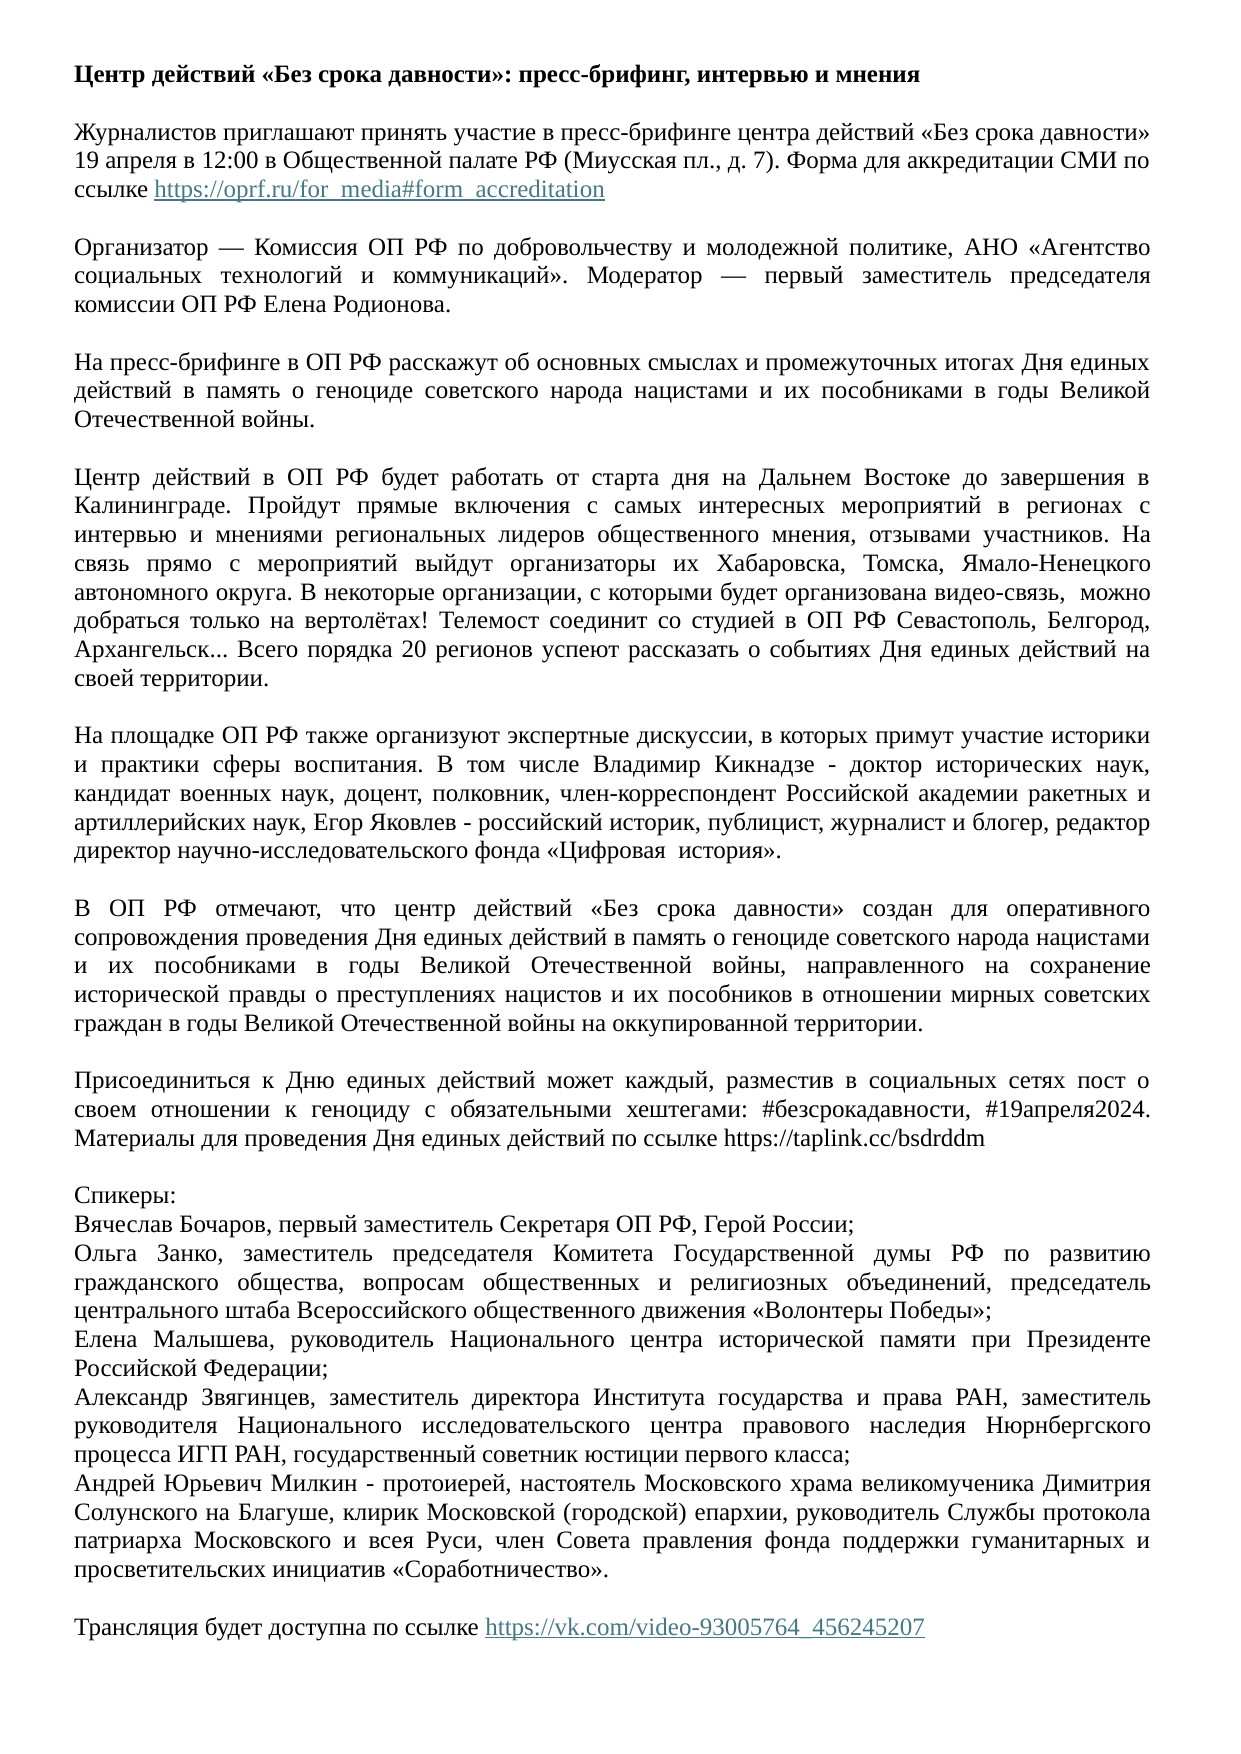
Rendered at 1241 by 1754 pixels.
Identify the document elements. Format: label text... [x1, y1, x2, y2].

text Трансляция будет доступна по ссылке https://vk.com/video-93005764_456245207 [74, 1612, 1152, 1640]
text Центр действий в ОП РФ будет работать от старта дня на Дальнем Востоке до завершения в Калининграде. Пройдут прямые включения с самых интересных мероприятий в регионах с интервью и мнениями региональных лидеров общественного мнения, отзывами участников. На связь прямо с мероприятий выйдут организаторы их Хабаровска, Томска, Ямало-Ненецкого автономного округа. В некоторые организации, с которыми будет организована видео-связь, можно добраться только на вертолётах! Телемост соединит со студией в ОП РФ Севастополь, Белгород, Архангельск... Всего порядка 20 регионов успеют рассказать о событиях Дня единых действий на своей территории. [74, 462, 1152, 692]
text Вячеслав Бочаров, первый заместитель Секретаря ОП РФ, Герой России; [74, 1209, 1152, 1238]
text В ОП РФ отмечают, что центр действий «Без срока давности» создан для оперативного сопровождения проведения Дня единых действий в память о геноциде советского народа нацистами и их пособниками в годы Великой Отечественной войны, направленного на сохранение исторической правды о преступлениях нацистов и их пособников в отношении мирных советских граждан в годы Великой Отечественной войны на оккупированной территории. [74, 893, 1152, 1037]
text Александр Звягинцев, заместитель директора Института государства и права РАН, заместитель руководителя Национального исследовательского центра правового наследия Нюрнбергского процесса ИГП РАН, государственный советник юстиции первого класса; [74, 1382, 1152, 1468]
text Центр действий «Без срока давности»: пресс-брифинг, интервью и мнения [74, 59, 1152, 88]
text Журналистов приглашают принять участие в пресс-брифинге центра действий «Без срока давности» 19 апреля в 12:00 в Общественной палате РФ (Миусская пл., д. 7). Форма для аккредитации СМИ по ссылке https://oprf.ru/for_media#form_accreditation [74, 117, 1152, 203]
text Спикеры: [74, 1180, 1152, 1209]
text Ольга Занко, заместитель председателя Комитета Государственной думы РФ по развитию гражданского общества, вопросам общественных и религиозных объединений, председатель центрального штаба Всероссийского общественного движения «Волонтеры Победы»; [74, 1238, 1152, 1324]
text Андрей Юрьевич Милкин - протоиерей, настоятель Московского храма великомученика Димитрия Солунского на Благуше, клирик Московской (городской) епархии, руководитель Службы протокола патриарха Московского и всея Руси, член Совета правления фонда поддержки гуманитарных и просветительских инициатив «Соработничество». [74, 1468, 1152, 1583]
text Елена Малышева, руководитель Национального центра исторической памяти при Президенте Российской Федерации; [74, 1324, 1152, 1382]
text Присоединиться к Дню единых действий может каждый, разместив в социальных сетях пост о своем отношении к геноциду с обязательными хештегами: #безсрокадавности, #19апреля2024. Материалы для проведения Дня единых действий по ссылке https://taplink.cc/bsdrddm [74, 1065, 1152, 1152]
text На пресс-брифинге в ОП РФ расскажут об основных смыслах и промежуточных итогах Дня единых действий в память о геноциде советского народа нацистами и их пособниками в годы Великой Отечественной войны. [74, 347, 1152, 433]
text На площадке ОП РФ также организуют экспертные дискуссии, в которых примут участие историки и практики сферы воспитания. В том числе Владимир Кикнадзе - доктор исторических наук, кандидат военных наук, доцент, полковник, член-корреспондент Российской академии ракетных и артиллерийских наук, Егор Яковлев - российский историк, публицист, журналист и блогер, редактор директор научно-исследовательского фонда «Цифровая история». [74, 720, 1152, 864]
text Организатор — Комиссия ОП РФ по добровольчеству и молодежной политике, АНО «Агентство социальных технологий и коммуникаций». Модератор — первый заместитель председателя комиссии ОП РФ Елена Родионова. [74, 232, 1152, 318]
